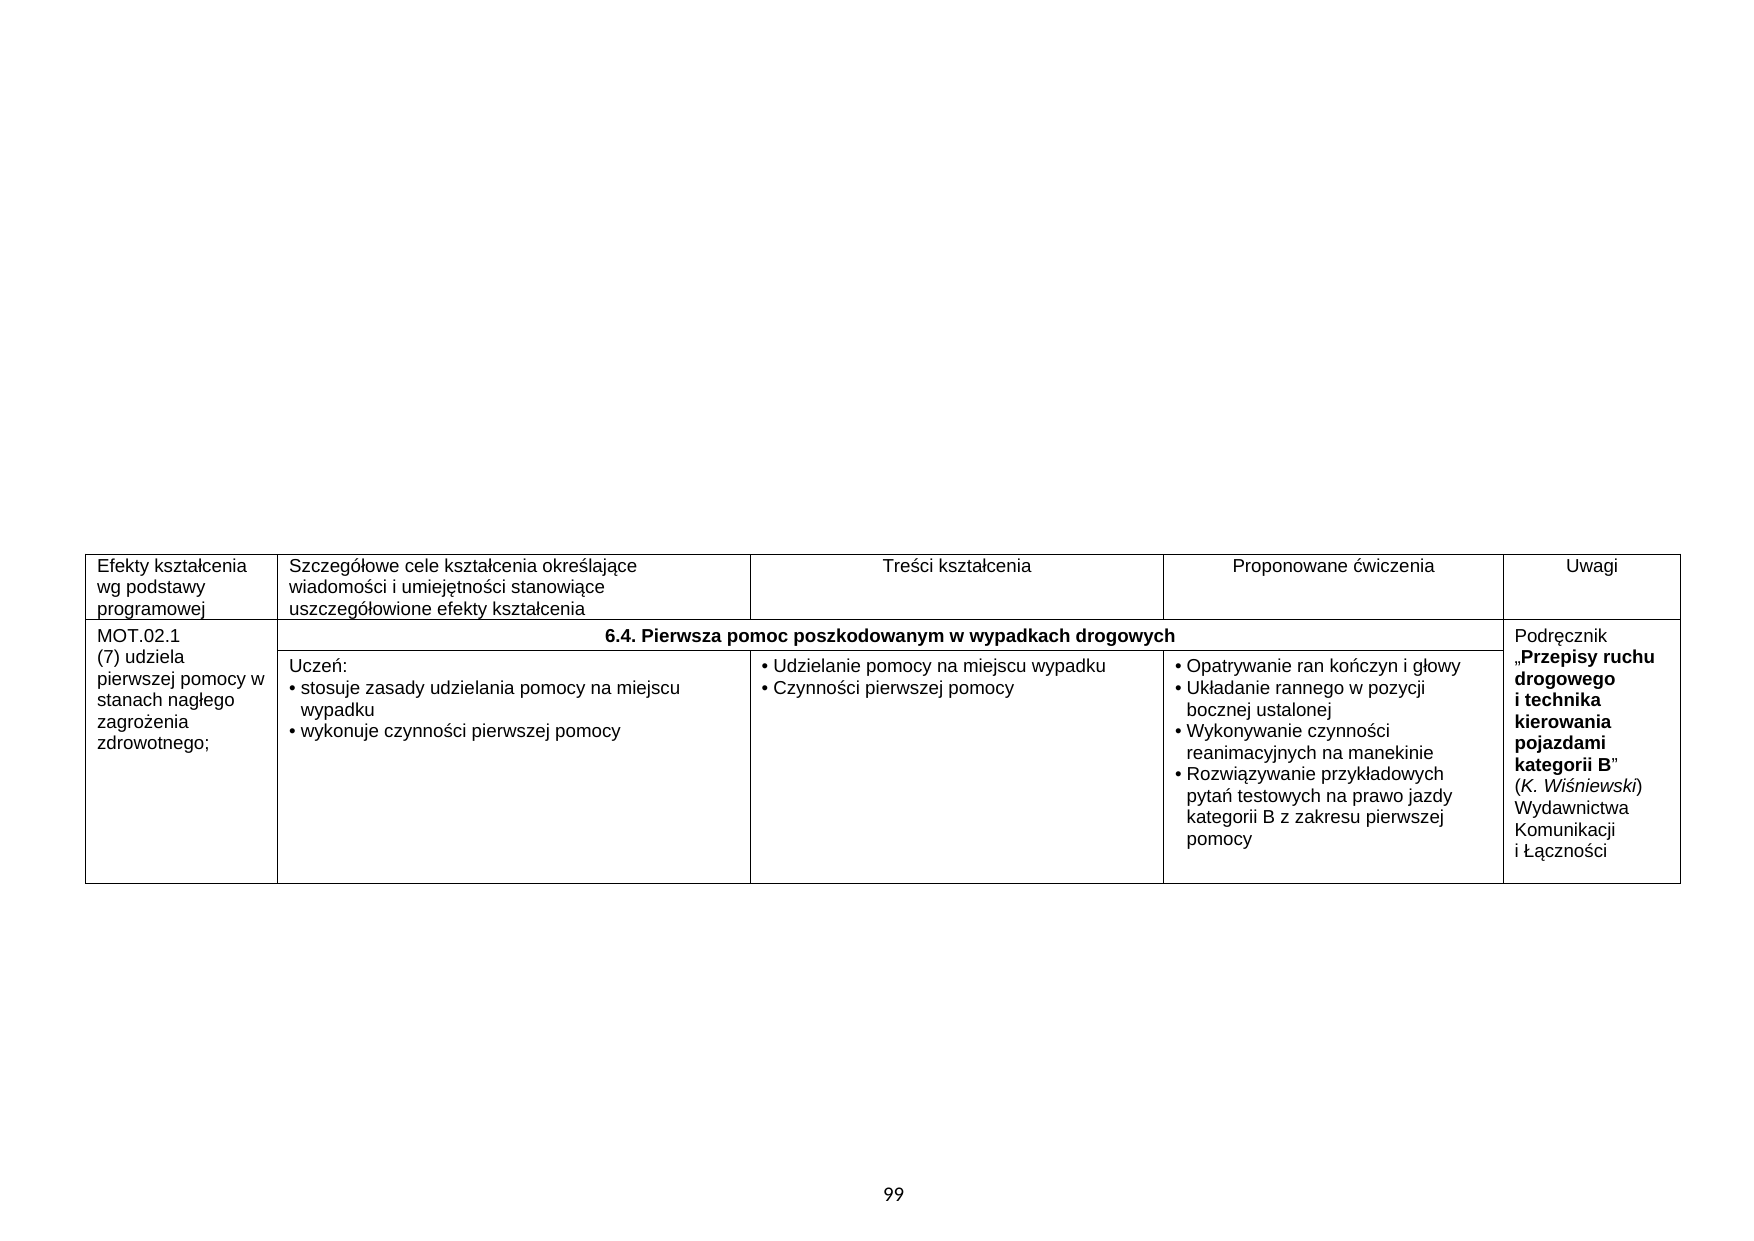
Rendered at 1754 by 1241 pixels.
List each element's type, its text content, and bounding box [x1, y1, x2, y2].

table_header Efekty kształcenia wg podstawy programowej [86, 555, 277, 619]
table_header Uwagi [1504, 555, 1680, 619]
table_cell Podręcznik „Przepisy ruchu drogowego i technika kierowania pojazdami kategorii B” (K. Wiśniewski) Wydawnictwa Komunikacji i Łączności [1504, 620, 1680, 882]
table_cell MOT.02.1 (7) udziela pierwszej pomocy w stanach nagłego zagrożenia zdrowotnego; [86, 620, 277, 882]
table_cell 6.4. Pierwsza pomoc poszkodowanym w wypadkach drogowych [278, 620, 1503, 650]
table_header Szczegółowe cele kształcenia określające wiadomości i umiejętności stanowiące uszczegółowione efekty kształcenia [278, 555, 750, 619]
table_header Proponowane ćwiczenia [1164, 555, 1503, 619]
table_cell • Opatrywanie ran kończyn i głowy • Układanie rannego w pozycji bocznej ustalonej • Wykonywanie czynności reanimacyjnych na manekinie • Rozwiązywanie przykładowych pytań testowych na prawo jazdy kategorii B z zakresu pierwszej pomocy [1164, 651, 1503, 882]
table_cell • Udzielanie pomocy na miejscu wypadku • Czynności pierwszej pomocy [751, 651, 1163, 882]
table_header Treści kształcenia [751, 555, 1163, 619]
table_cell Uczeń: stosuje zasady udzielania pomocy na miejscu wypadku wykonuje czynności pierwszej pomocy [278, 651, 750, 882]
